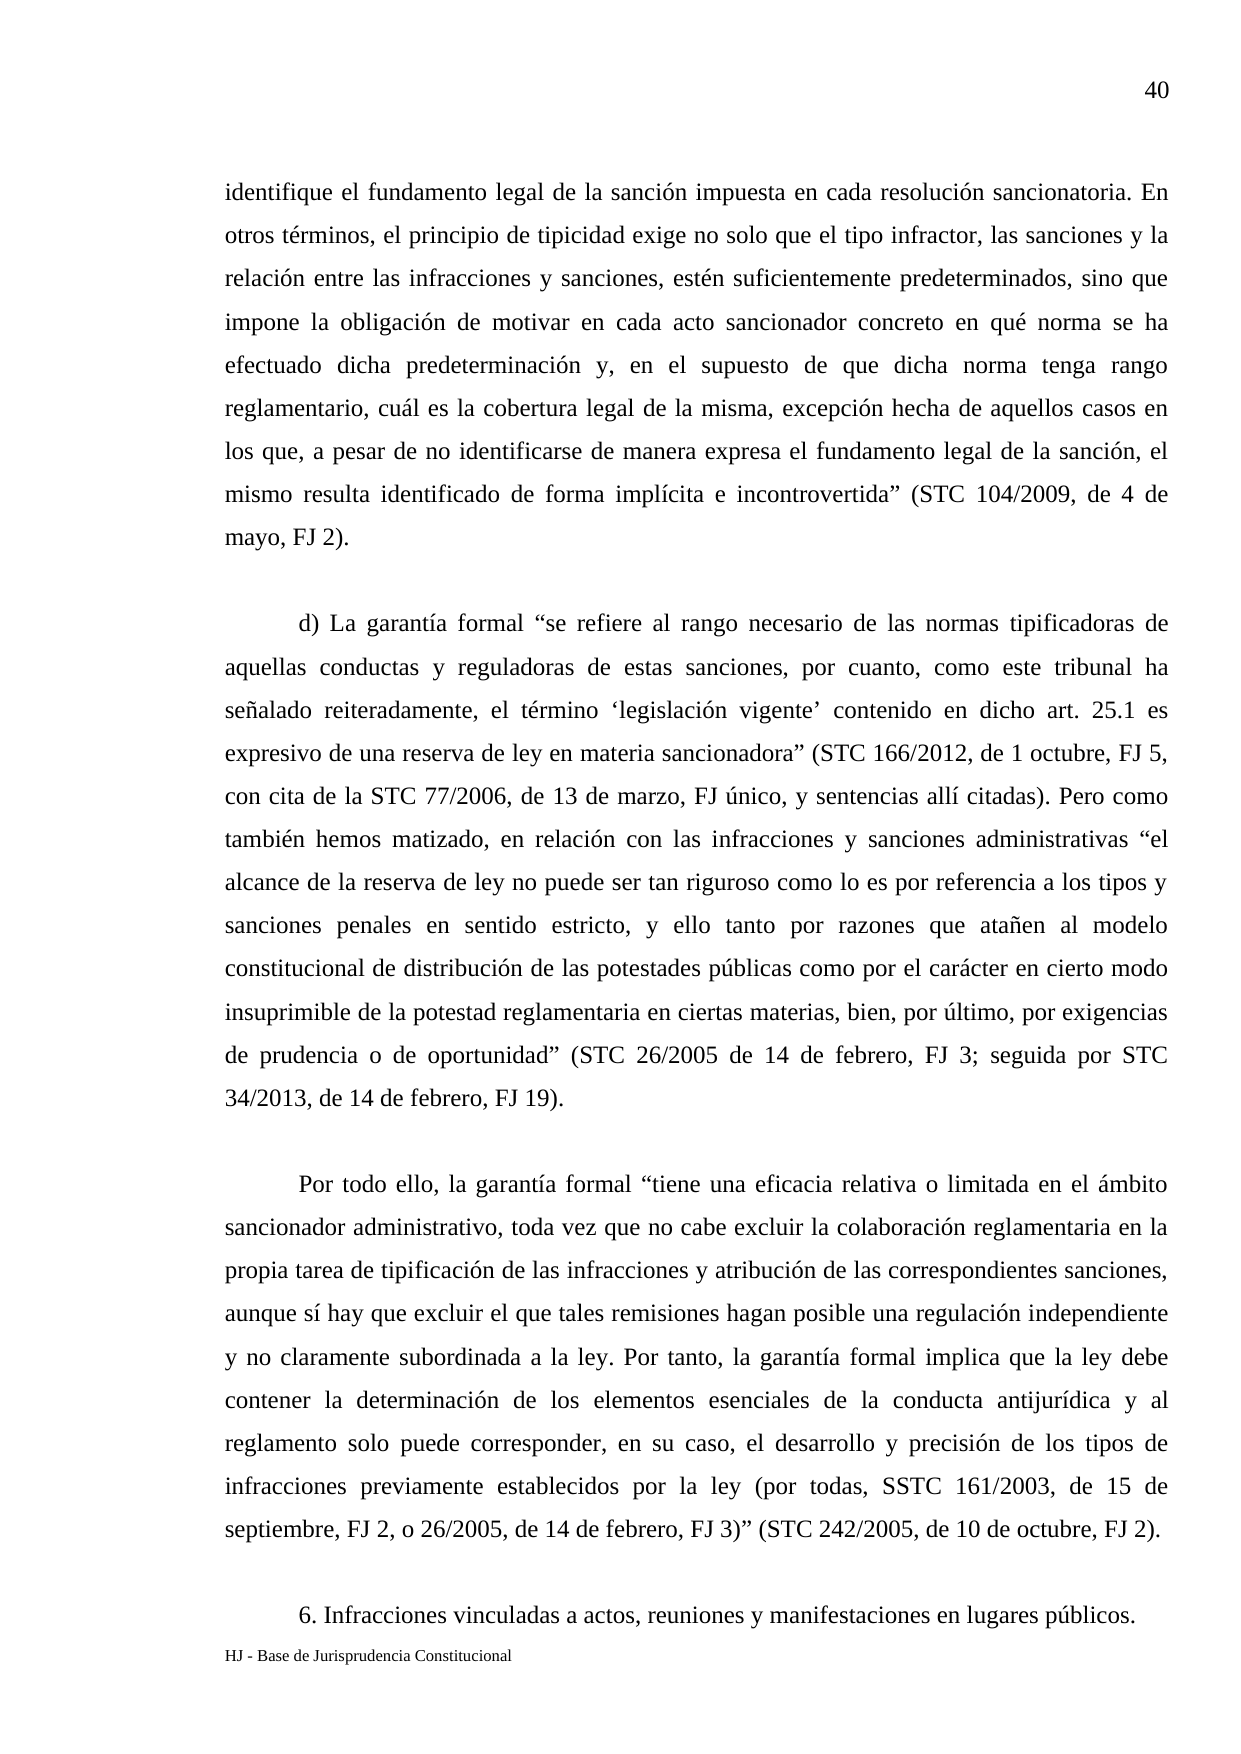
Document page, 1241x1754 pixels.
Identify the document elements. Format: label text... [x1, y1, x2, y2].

text Por todo ello, la garantía formal “tiene una eficacia relativa o limitada en el ámbito sancionador administrativo, toda vez que no cabe excluir la colaboración reglamentaria en la propia tarea de tipificación de las infracciones y atribución de las correspondientes sanciones, aunque sí hay que excluir el que tales remisiones hagan posible una regulación independiente y no claramente subordinada a la ley. Por tanto, la garantía formal implica que la ley debe contener la determinación de los elementos esenciales de la conducta antijurídica y al reglamento solo puede corresponder, en su caso, el desarrollo y precisión de los tipos de infracciones previamente establecidos por la ley (por todas, SSTC 161/2003, de 15 de septiembre, FJ 2, o 26/2005, de 14 de febrero, FJ 3)” (STC 242/2005, de 10 de octubre, FJ 2). [224, 1169, 1169, 1543]
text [224, 177, 1169, 551]
text d) La garantía formal “se refiere al rango necesario de las normas tipificadoras de aquellas conductas y reguladoras de estas sanciones, por cuanto, como este tribunal ha señalado reiteradamente, el término ‘legislación vigente’ contenido en dicho art. 25.1 es expresivo de una reserva de ley en materia sancionadora” (STC 166/2012, de 1 octubre, FJ 5, con cita de la STC 77/2006, de 13 de marzo, FJ único, y sentencias allí citadas). Pero como también hemos matizado, en relación con las infracciones y sanciones administrativas “el alcance de la reserva de ley no puede ser tan riguroso como lo es por referencia a los tipos y sanciones penales en sentido estricto, y ello tanto por razones que atañen al modelo constitucional de distribución de las potestades públicas como por el carácter en cierto modo insuprimible de la potestad reglamentaria en ciertas materias, bien, por último, por exigencias de prudencia o de oportunidad” (STC 26/2005 de 14 de febrero, FJ 3; seguida por STC 34/2013, de 14 de febrero, FJ 19). [224, 608, 1169, 1112]
text 6. Infracciones vinculadas a actos, reuniones y manifestaciones en lugares públicos. [224, 1600, 1169, 1629]
